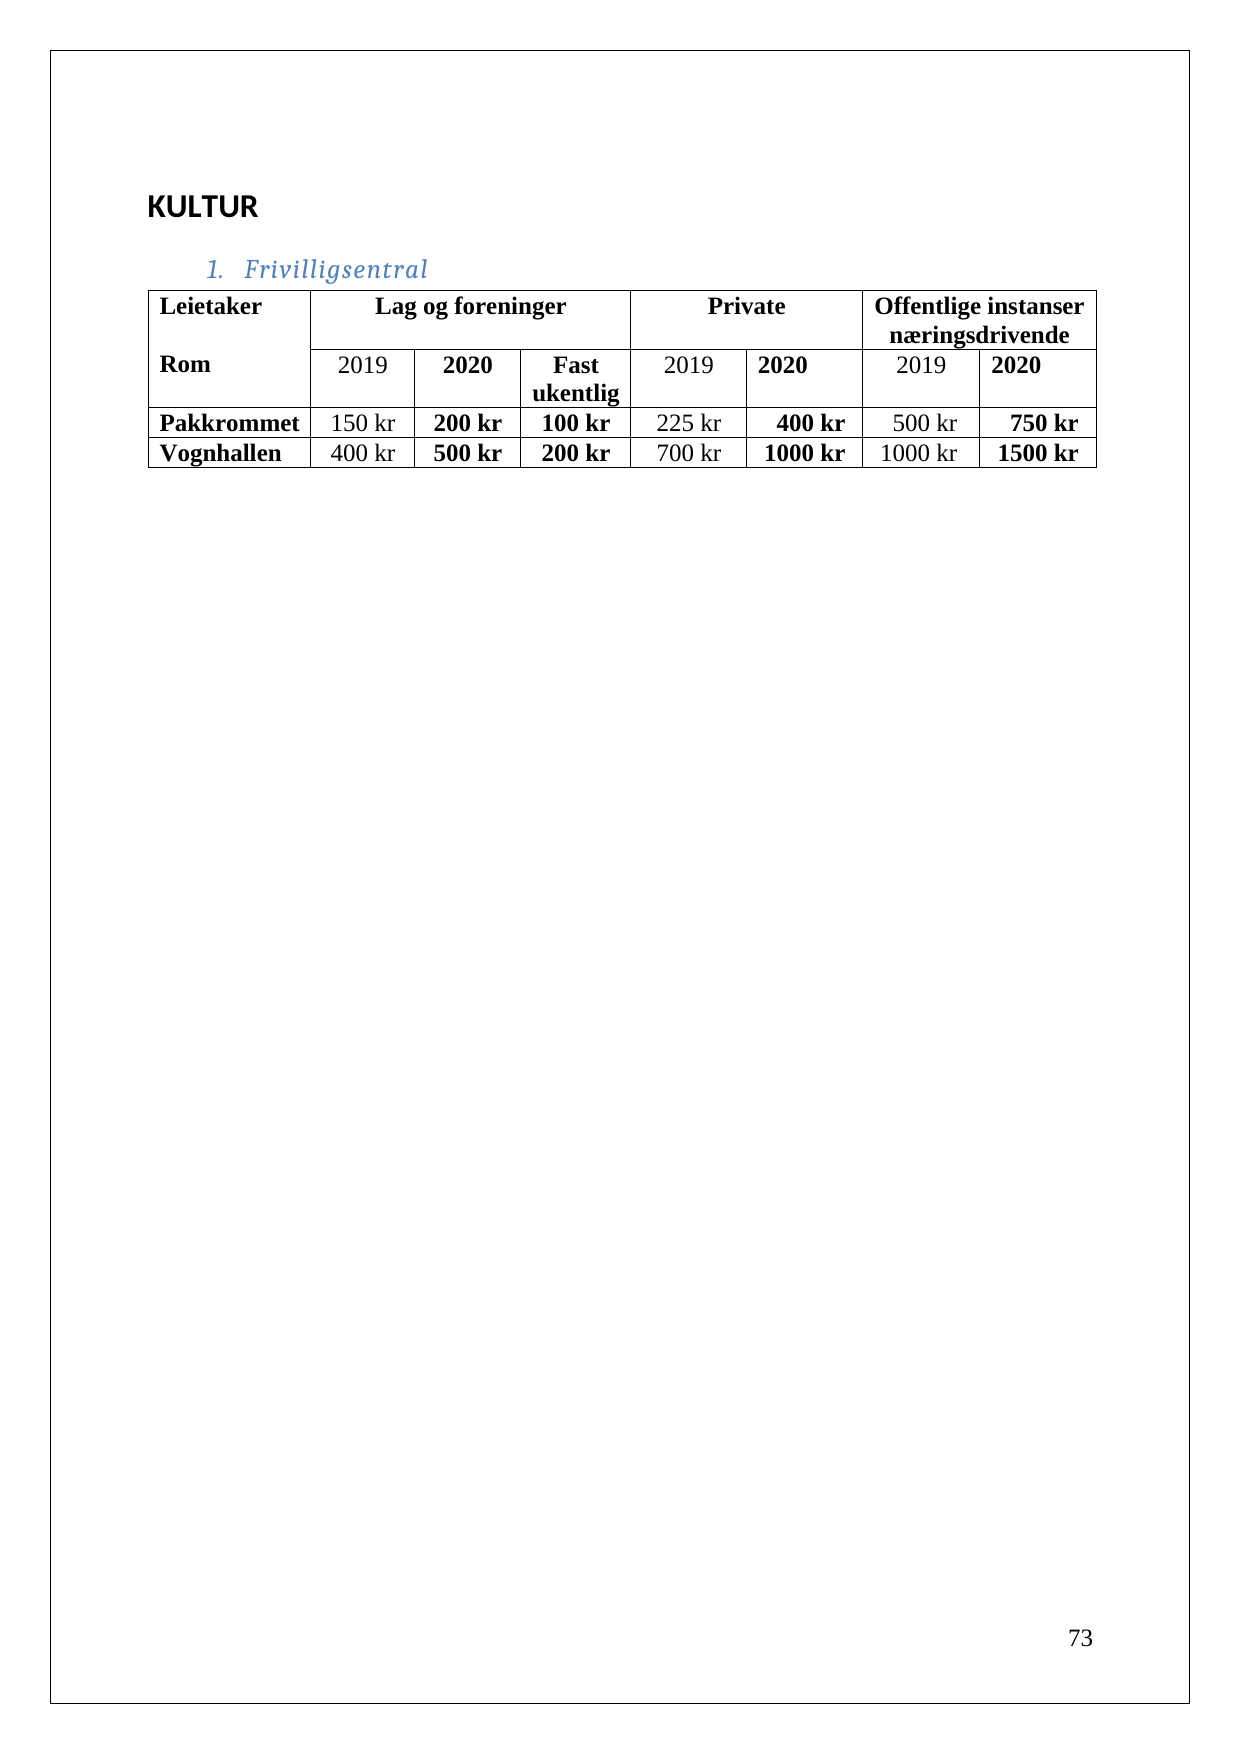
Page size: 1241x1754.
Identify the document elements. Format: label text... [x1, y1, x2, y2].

table_cell 2019 [863, 350, 979, 407]
table_cell 2020 [747, 350, 862, 407]
table_cell 2020 [415, 350, 520, 407]
table_cell Vognhallen [149, 438, 310, 467]
list Frivilligsentral [207, 254, 1093, 286]
table_cell 500 kr [415, 438, 520, 467]
table_cell 225 kr [631, 408, 746, 437]
table_cell 500 kr [863, 408, 979, 437]
table_cell 1000 kr [747, 438, 862, 467]
table_header Private [631, 291, 862, 349]
table_cell 200 kr [415, 408, 520, 437]
table_cell Fast ukentlig [521, 350, 630, 407]
table_cell 1500 kr [980, 438, 1096, 467]
table_cell 700 kr [631, 438, 746, 467]
text KULTUR [147, 185, 1093, 226]
table_cell 400 kr [311, 438, 414, 467]
table_cell 2019 [631, 350, 746, 407]
table_cell 2020 [980, 350, 1096, 407]
table_header Lag og foreninger [311, 291, 630, 349]
table_cell 1000 kr [863, 438, 979, 467]
table_cell Pakkrommet [149, 408, 310, 437]
table_header Offentlige instanser næringsdrivende [863, 291, 1096, 349]
table_cell 400 kr [747, 408, 862, 437]
table_cell 100 kr [521, 408, 630, 437]
table_cell 750 kr [980, 408, 1096, 437]
table_cell 2019 [311, 350, 414, 407]
table_cell 150 kr [311, 408, 414, 437]
table_header Leietaker Rom [149, 291, 310, 407]
table_cell 200 kr [521, 438, 630, 467]
